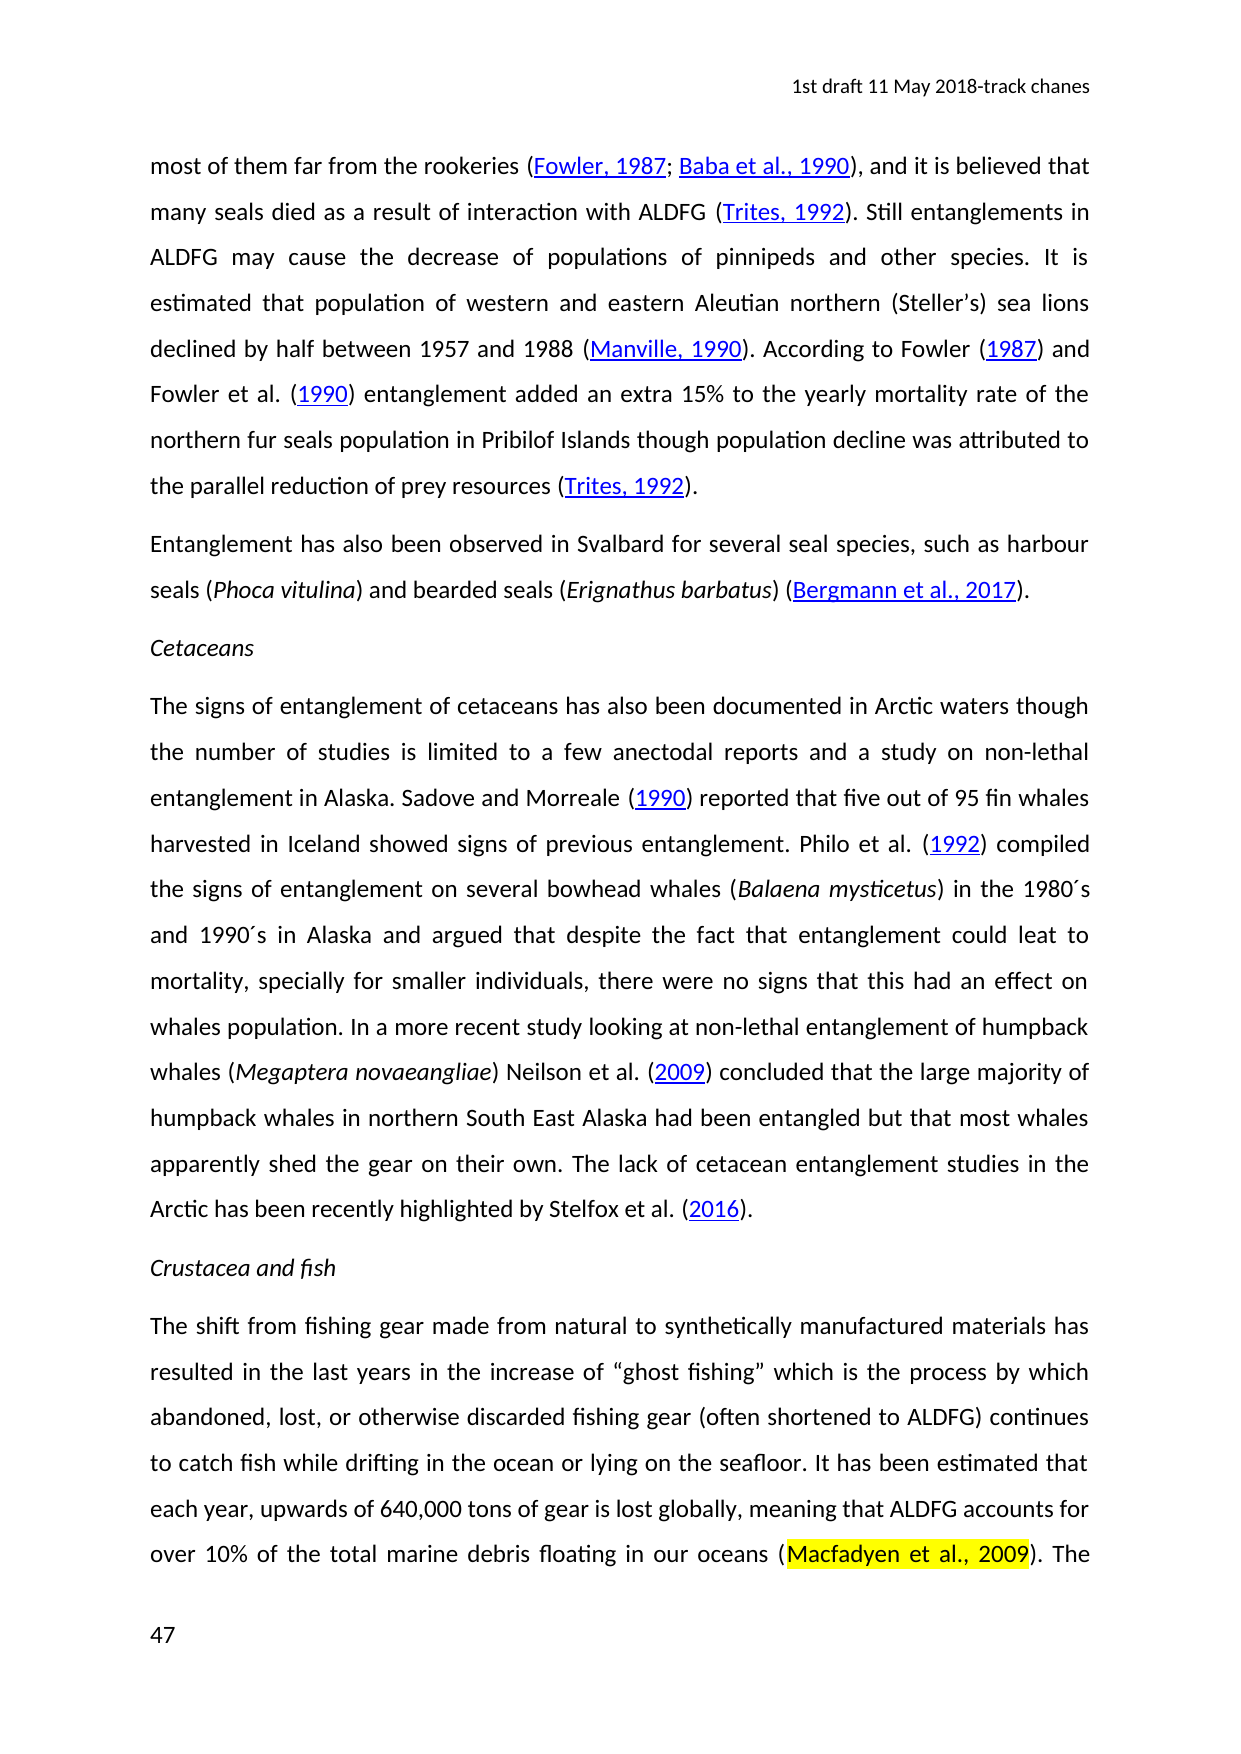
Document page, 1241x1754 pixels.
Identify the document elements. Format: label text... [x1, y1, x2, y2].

text Entanglement has also been observed in Svalbard for several seal species, such as harbour seals (Phoca vitulina) and bearded seals (Erignathus barbatus) (Bergmann et al., 2017). [150, 528, 1090, 604]
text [150, 150, 1090, 501]
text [150, 1310, 1090, 1569]
text Cetaceans [150, 632, 1090, 663]
text Crustacea and fish [150, 1252, 1090, 1282]
text The signs of entanglement of cetaceans has also been documented in Arctic waters though the number of studies is limited to a few anectodal reports and a study on non-lethal entanglement in Alaska. Sadove and Morreale (1990) reported that five out of 95 fin whales harvested in Iceland showed signs of previous entanglement. Philo et al. (1992) compiled the signs of entanglement on several bowhead whales (Balaena mysticetus) in the 1980´s and 1990´s in Alaska and argued that despite the fact that entanglement could leat to mortality, specially for smaller individuals, there were no signs that this had an effect on whales population. In a more recent study looking at non-lethal entanglement of humpback whales (Megaptera novaeangliae) Neilson et al. (2009) concluded that the large majority of humpback whales in northern South East Alaska had been entangled but that most whales apparently shed the gear on their own. The lack of cetacean entanglement studies in the Arctic has been recently highlighted by Stelfox et al. (2016). [150, 691, 1090, 1224]
